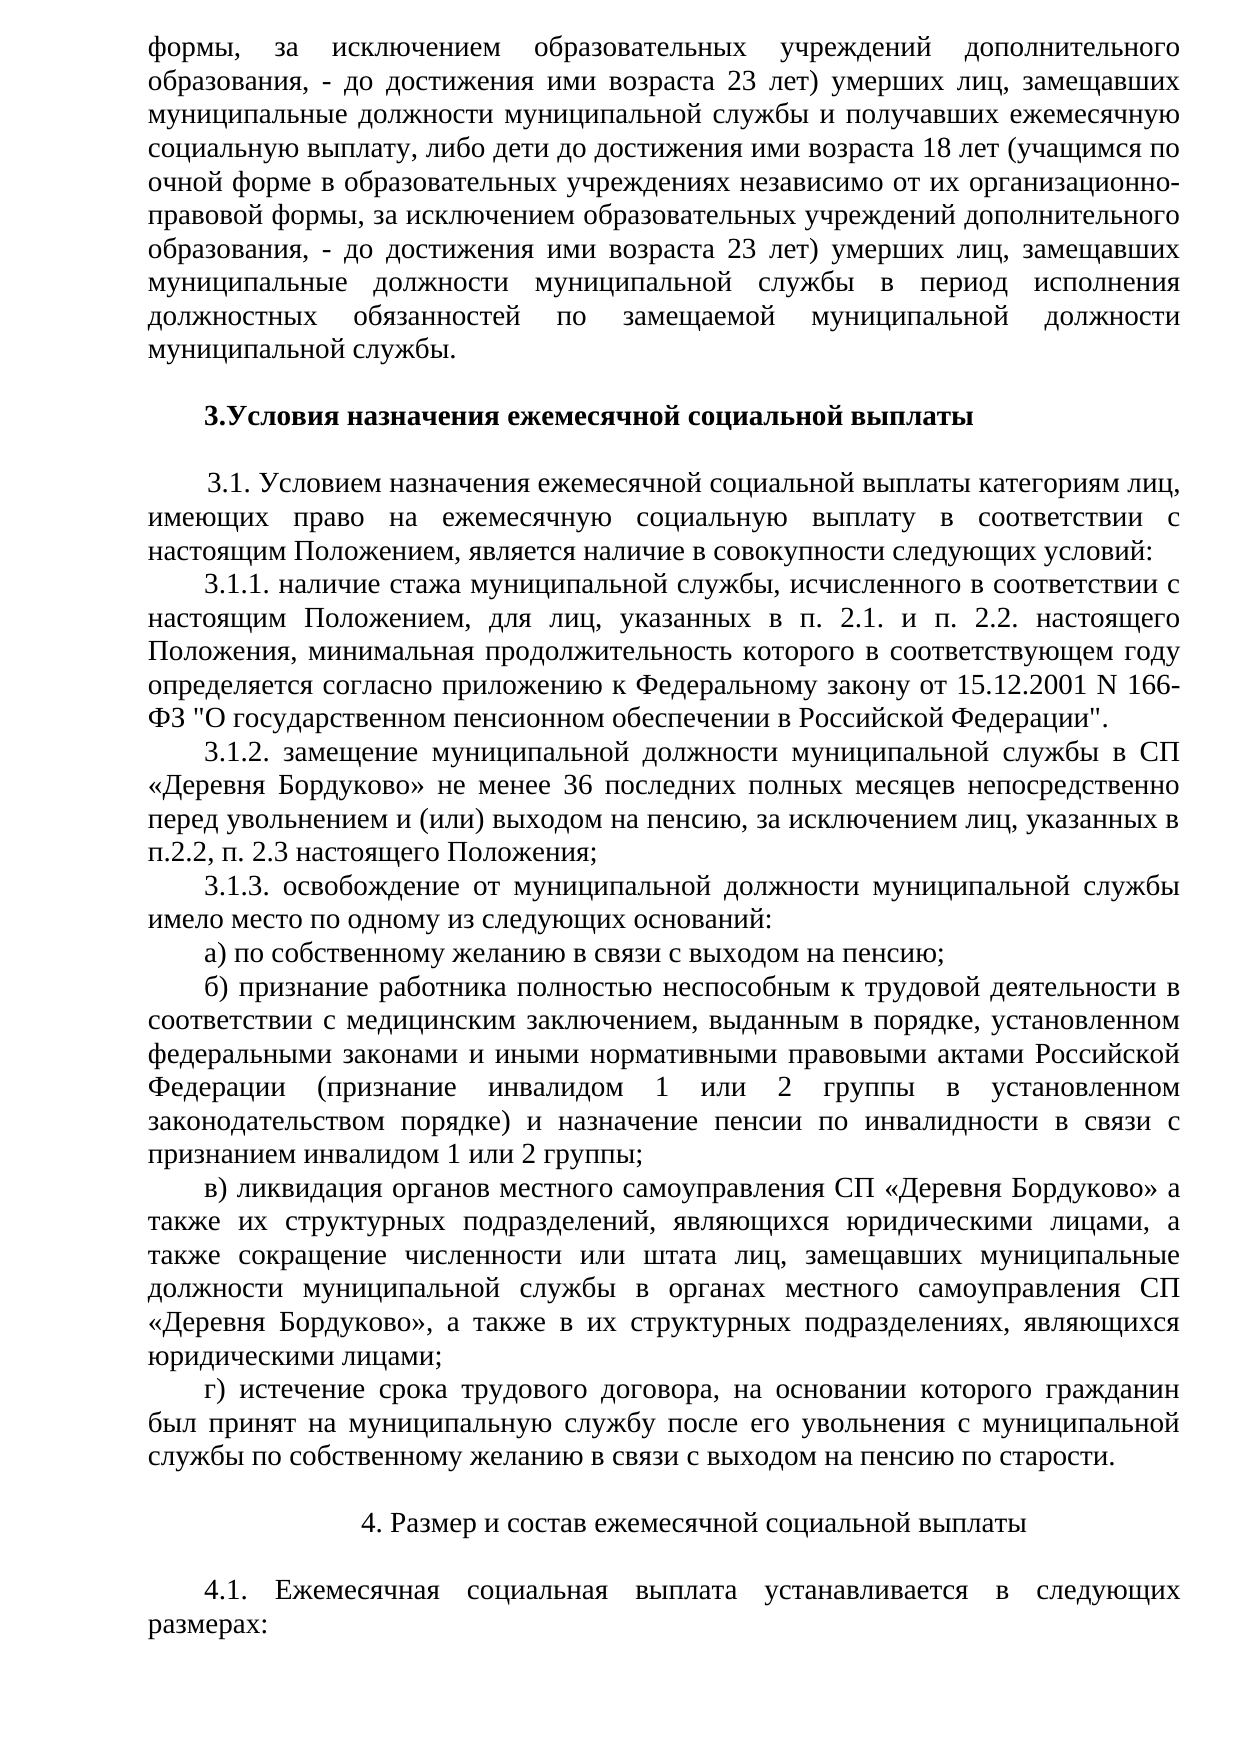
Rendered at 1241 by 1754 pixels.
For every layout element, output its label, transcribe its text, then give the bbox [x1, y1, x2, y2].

text 4. Размер и состав ежемесячной социальной выплаты [148, 1505, 1181, 1539]
text б) признание работника полностью неспособным к трудовой деятельности в соответствии с медицинским заключением, выданным в порядке, установленном федеральными законами и иными нормативными правовыми актами Российской Федерации (признание инвалидом 1 или 2 группы в установленном законодательством порядке) и назначение пенсии по инвалидности в связи с признанием инвалидом 1 или 2 группы; [148, 969, 1181, 1170]
text г) истечение срока трудового договора, на основании которого гражданин был принят на муниципальную службу после его увольнения с муниципальной службы по собственному желанию в связи с выходом на пенсию по старости. [148, 1371, 1181, 1472]
text в) ликвидация органов местного самоуправления СП «Деревня Бордуково» а также их структурных подразделений, являющихся юридическими лицами, а также сокращение численности или штата лиц, замещавших муниципальные должности муниципальной службы в органах местного самоуправления СП «Деревня Бордуково», а также в их структурных подразделениях, являющихся юридическими лицами; [148, 1170, 1181, 1371]
text 3.1.3. освобождение от муниципальной должности муниципальной службы имело место по одному из следующих оснований: [148, 868, 1181, 935]
text а) по собственному желанию в связи с выходом на пенсию; [148, 935, 1181, 969]
text 4.1. Ежемесячная социальная выплата устанавливается в следующих размерах: [148, 1572, 1181, 1639]
text 3.1.2. замещение муниципальной должности муниципальной службы в СП «Деревня Бордуково» не менее 36 последних полных месяцев непосредственно перед увольнением и (или) выходом на пенсию, за исключением лиц, указанных в п.2.2, п. 2.3 настоящего Положения; [148, 734, 1181, 868]
text 3.1.1. наличие стажа муниципальной службы, исчисленного в соответствии с настоящим Положением, для лиц, указанных в п. 2.1. и п. 2.2. настоящего Положения, минимальная продолжительность которого в соответствующем году определяется согласно приложению к Федеральному закону от 15.12.2001 N 166-ФЗ "О государственном пенсионном обеспечении в Российской Федерации". [148, 566, 1181, 734]
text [148, 29, 1181, 365]
text 3.Условия назначения ежемесячной социальной выплаты [148, 398, 1181, 432]
text 3.1. Условием назначения ежемесячной социальной выплаты категориям лиц, имеющих право на ежемесячную социальную выплату в соответствии с настоящим Положением, является наличие в совокупности следующих условий: [148, 466, 1181, 566]
